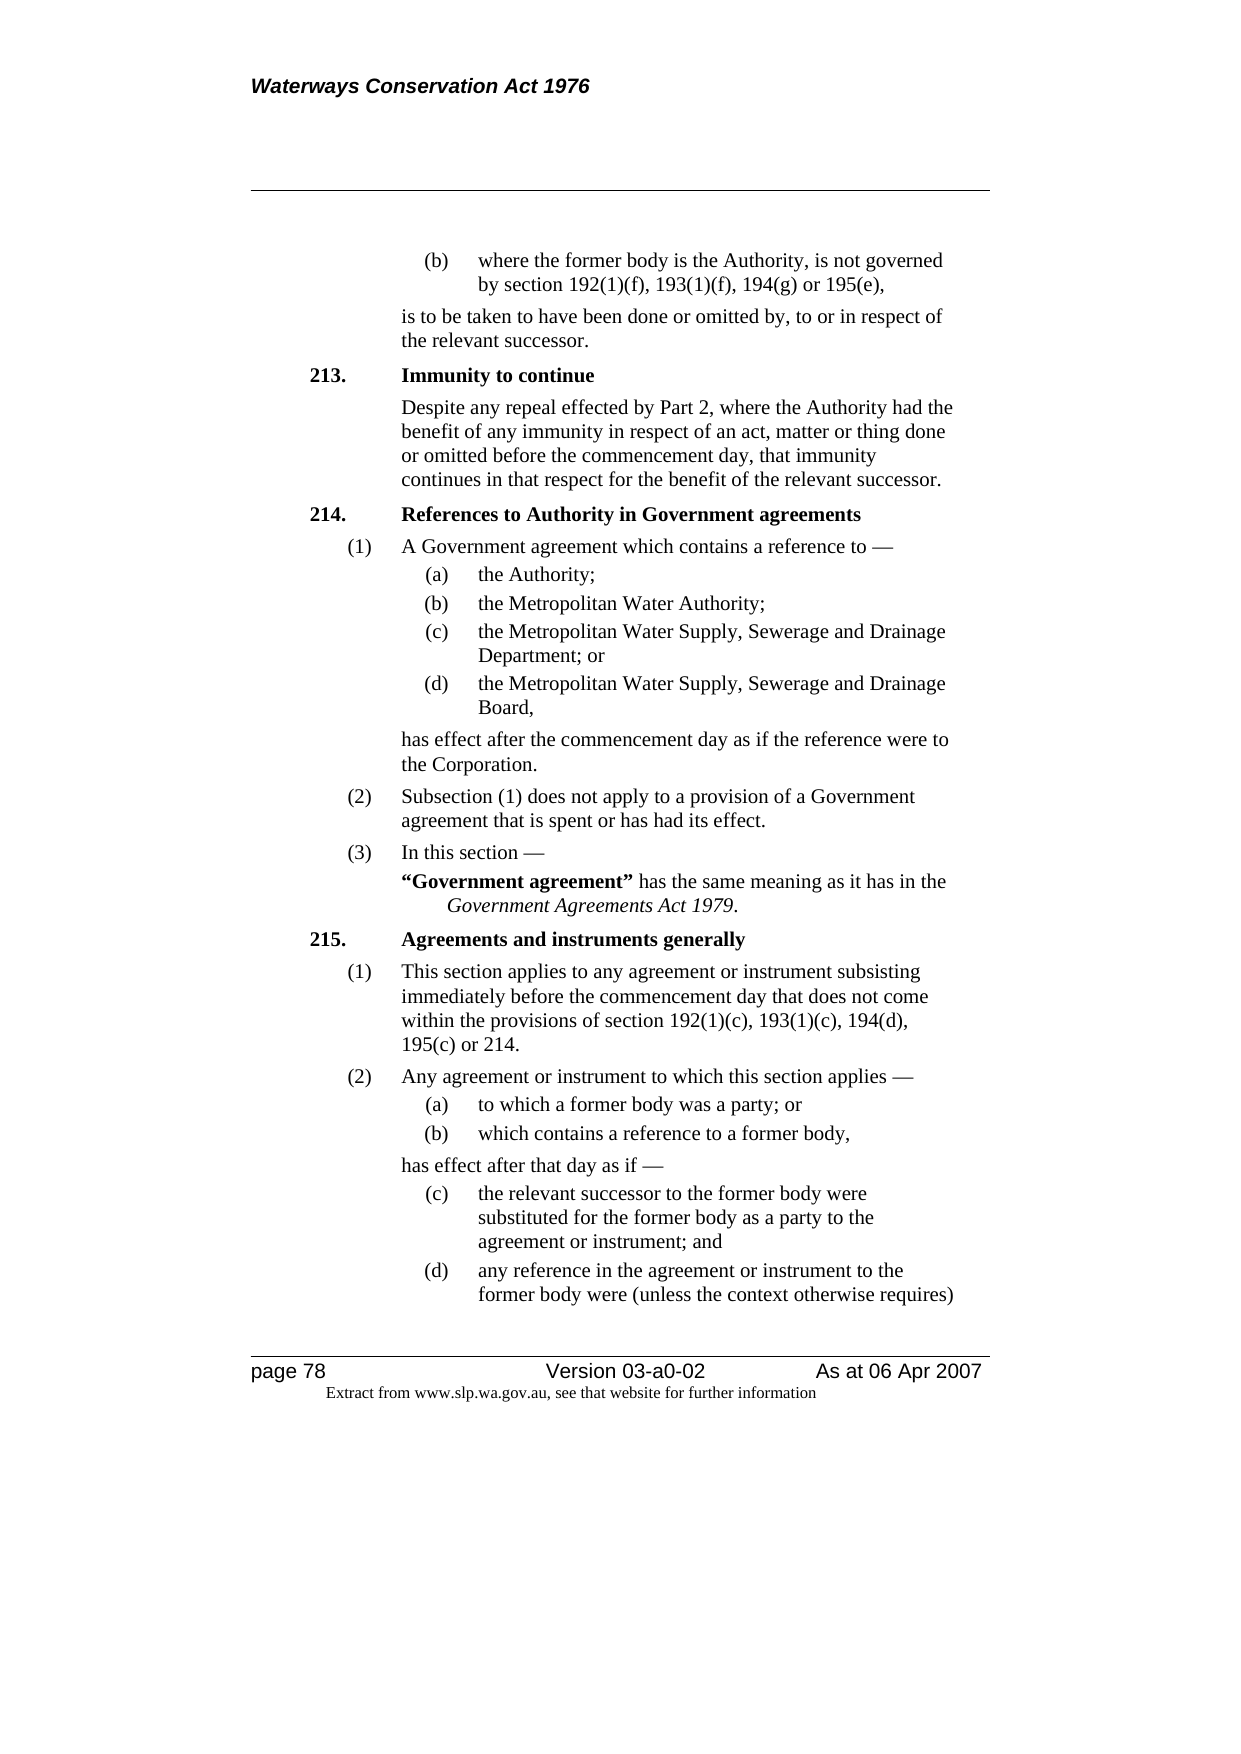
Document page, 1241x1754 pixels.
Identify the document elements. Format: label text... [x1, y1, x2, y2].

text (c) the Metropolitan Water Supply, Sewerage and Drainage Department; or [389, 619, 960, 667]
text (2) Any agreement or instrument to which this section applies — [312, 1064, 960, 1088]
text (c) the relevant successor to the former body were substituted for the former body as a party to the agreement or instrument; and [389, 1181, 960, 1253]
text (3) In this section — [312, 840, 960, 864]
text is to be taken to have been done or omitted by, to or in respect of the relevant successor. [312, 304, 960, 352]
text has effect after that day as if — [312, 1153, 960, 1177]
text (1) This section applies to any agreement or instrument subsisting immediately before the commencement day that does not come within the provisions of section 192(1)(c), 193(1)(c), 194(d), 195(c) or 214. [312, 959, 960, 1056]
text (d) the Metropolitan Water Supply, Sewerage and Drainage Board, [389, 671, 960, 719]
text (1) A Government agreement which contains a reference to — [312, 534, 960, 558]
text “Government agreement” has the same meaning as it has in the Government Agreements Act 1979. [369, 868, 960, 917]
subtitle 213. Immunity to continue [309, 362, 960, 387]
subtitle 215. Agreements and instruments generally [309, 927, 960, 951]
text (b) where the former body is the Authority, is not governed by section 192(1)(f), 193(1)(f), 194(g) or 195(e), [389, 247, 960, 296]
text (a) the Authority; [389, 562, 960, 586]
text (2) Subsection (1) does not apply to a provision of a Government agreement that is spent or has had its effect. [312, 784, 960, 832]
subtitle 214. References to Authority in Government agreements [309, 502, 960, 526]
text Despite any repeal effected by Part 2, where the Authority had the benefit of any immunity in respect of an act, matter or thing done or omitted before the commencement day, that immunity continues in that respect for the benefit of the relevant successor. [312, 395, 960, 491]
text (b) the Metropolitan Water Authority; [389, 590, 960, 614]
text (a) to which a former body was a party; or [389, 1092, 960, 1116]
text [389, 1257, 960, 1306]
text has effect after the commencement day as if the reference were to the Corporation. [312, 727, 960, 776]
text (b) which contains a reference to a former body, [389, 1121, 960, 1144]
